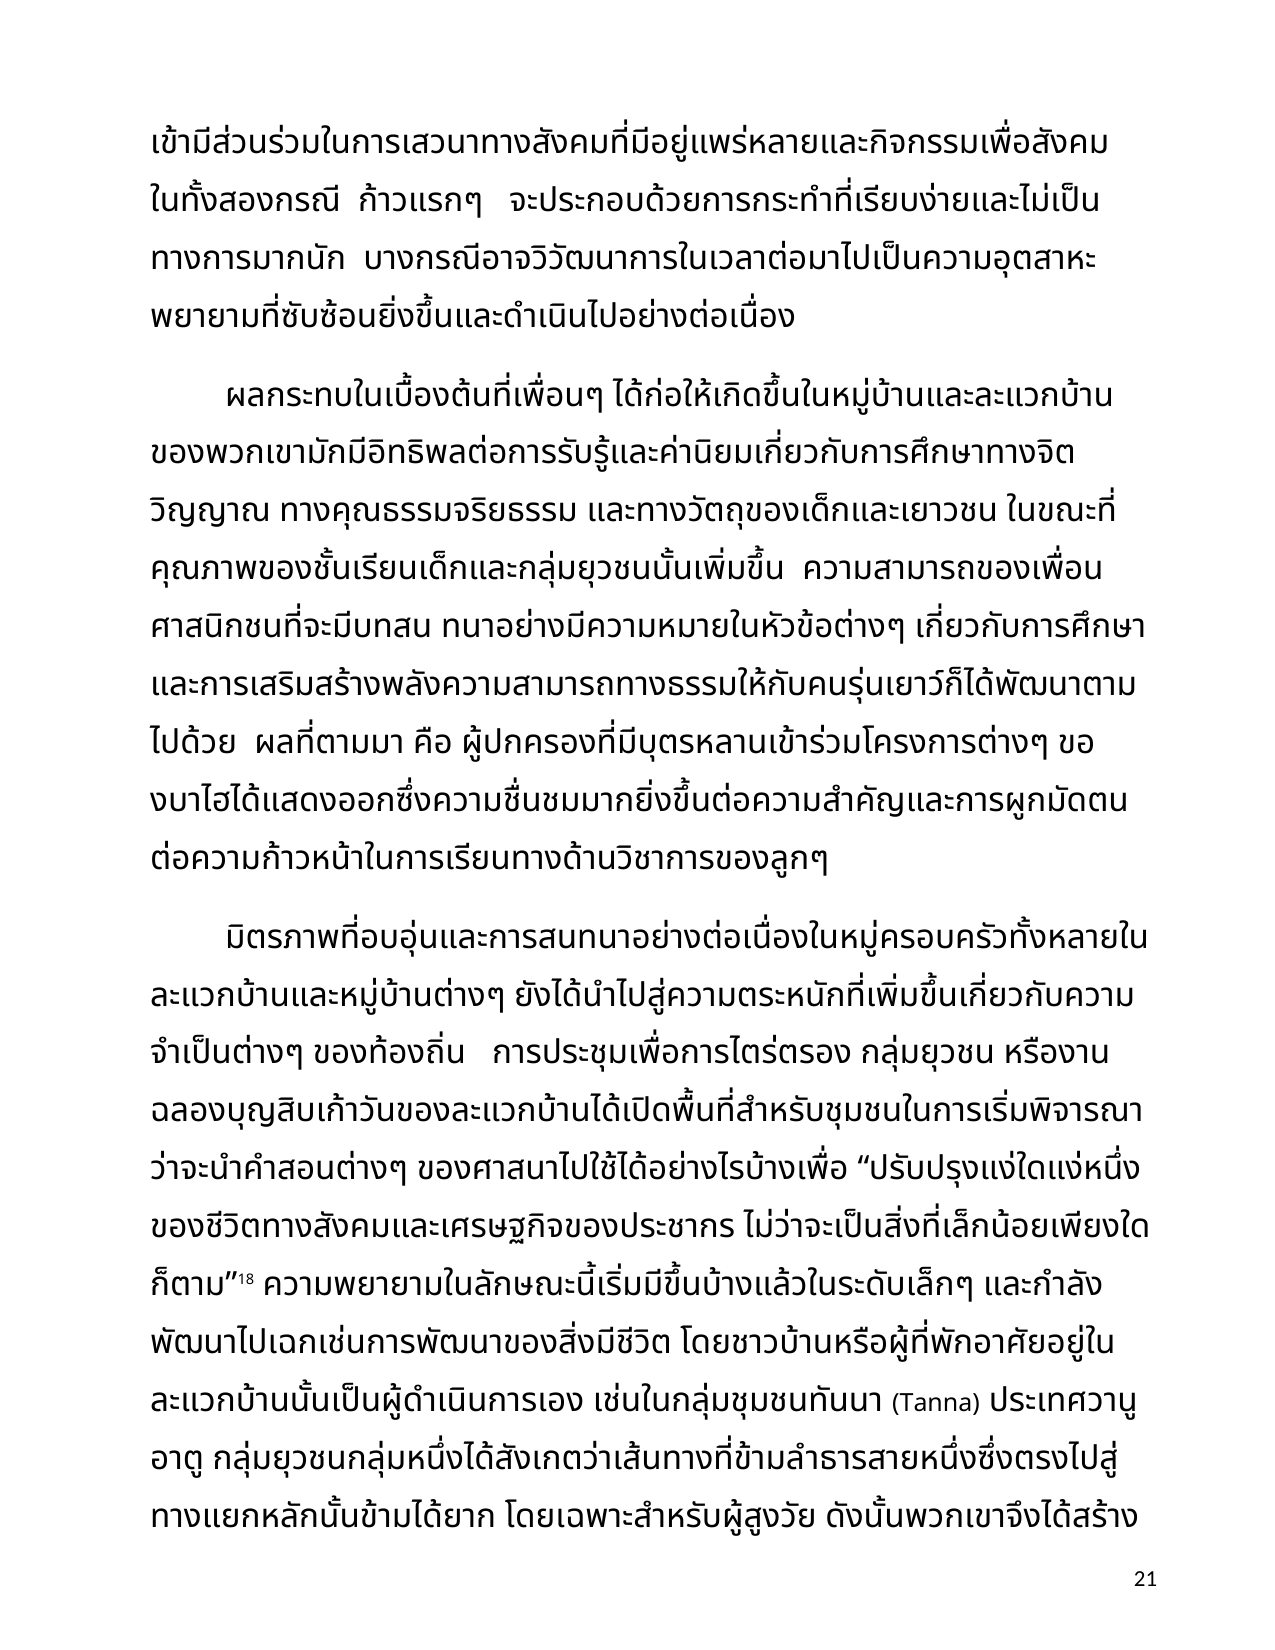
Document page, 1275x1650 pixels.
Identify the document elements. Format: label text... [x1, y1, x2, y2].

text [150, 913, 1157, 1543]
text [150, 118, 1157, 342]
text ผลกระทบในเบื้องต้นที่เพื่อนๆ ได้ก่อให้เกิดขึ้นในหมู่บ้านและละแวกบ้านของพวกเขามักมีอิทธิพลต่อการรับรู้และค่านิยมเกี่ยวกับการศึกษาทางจิตวิญญาณ ทางคุณธรรมจริยธรรม และทางวัตถุของเด็กและเยาวชน ในขณะที่คุณภาพของชั้นเรียนเด็กและกลุ่มยุวชนนั้นเพิ่มขึ้น ความสามารถของเพื่อนศาสนิกชนที่จะมีบทสน ทนาอย่างมีความหมายในหัวข้อต่างๆ เกี่ยวกับการศึกษาและการเสริมสร้างพลังความสามารถทางธรรมให้กับคนรุ่นเยาว์ก็ได้พัฒนาตามไปด้วย ผลที่ตามมา คือ ผู้ปกครองที่มีบุตรหลานเข้าร่วมโครงการต่างๆ ของบาไฮได้แสดงออกซึ่งความชื่นชมมากยิ่งขึ้นต่อความสำคัญและการผูกมัดตนต่อความก้าวหน้าในการเรียนทางด้านวิชาการของลูกๆ [150, 371, 1157, 884]
